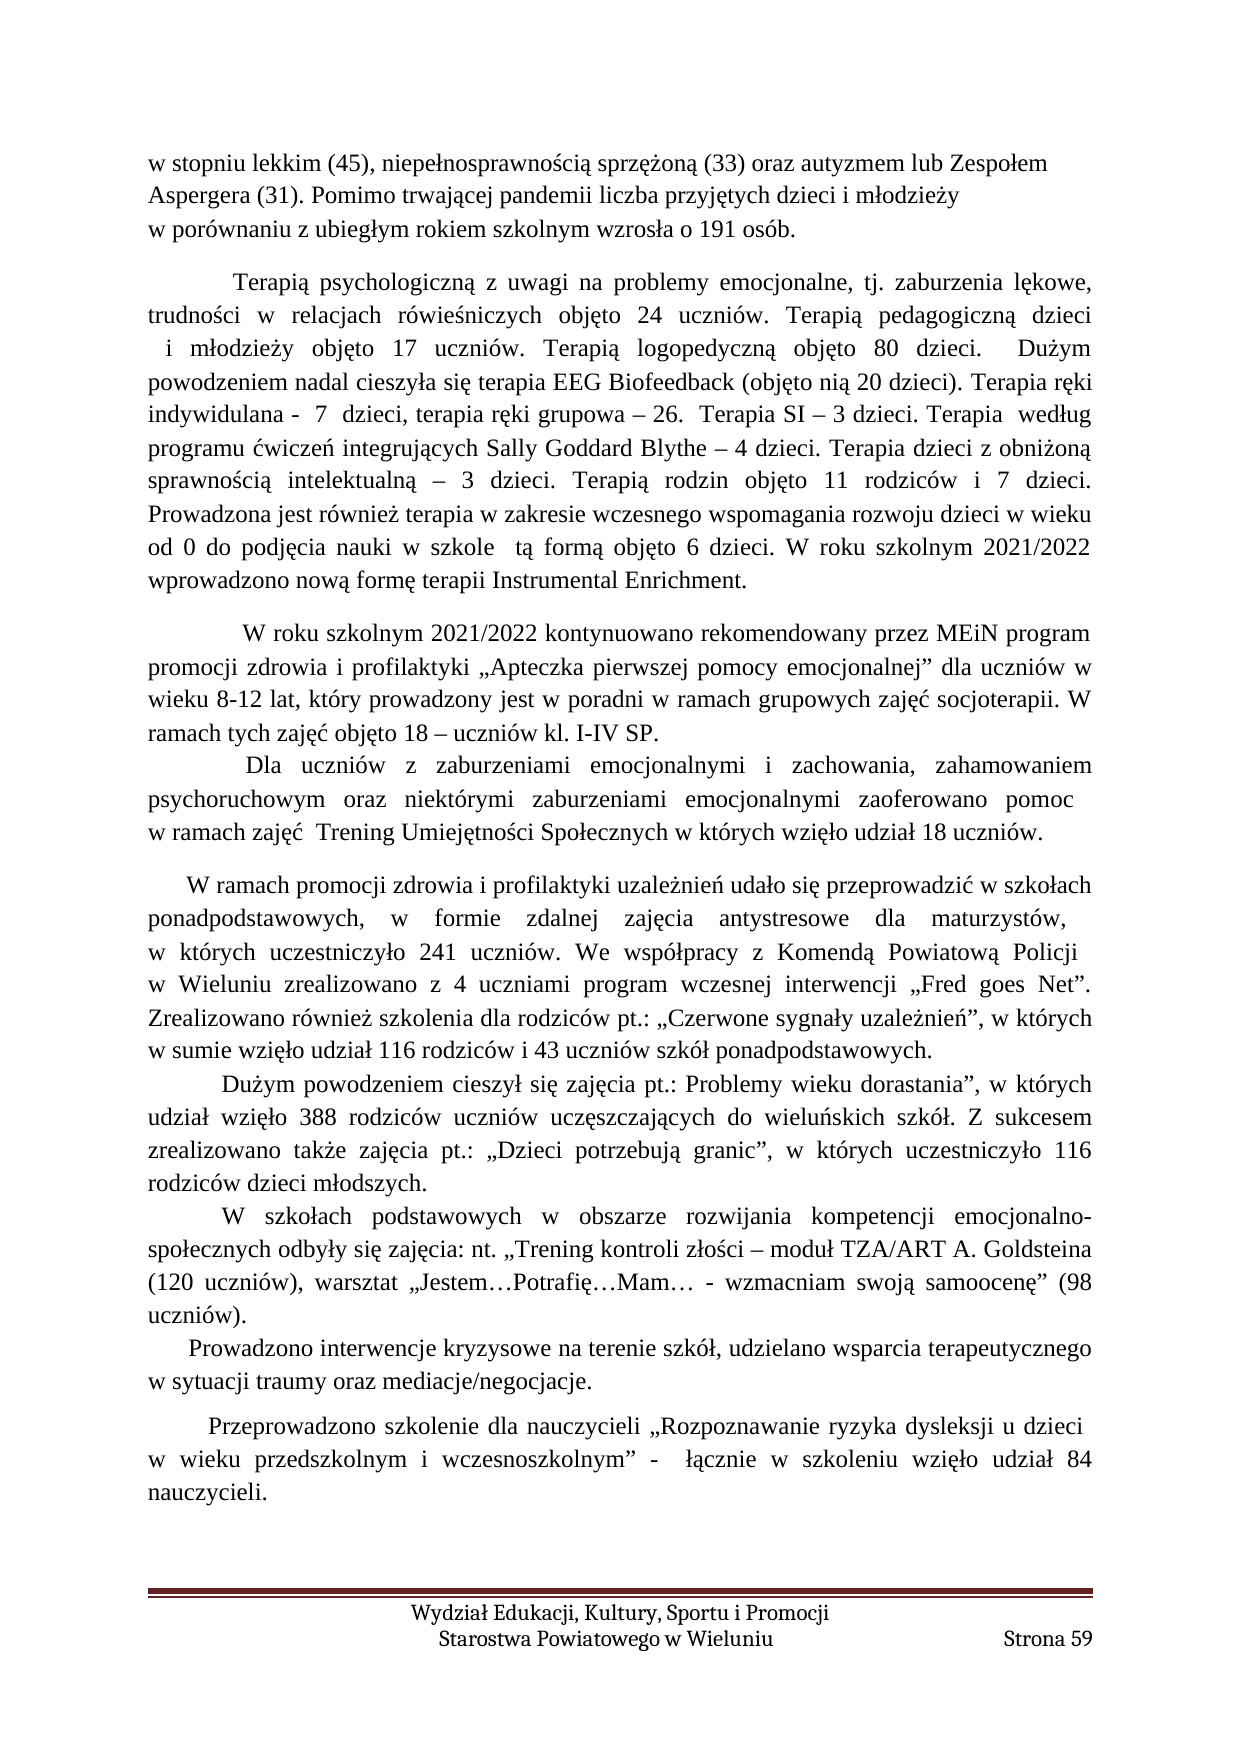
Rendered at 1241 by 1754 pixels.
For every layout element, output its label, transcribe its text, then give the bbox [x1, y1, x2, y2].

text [148, 148, 1093, 242]
text W szkołach podstawowych w obszarze rozwijania kompetencji emocjonalno-społecznych odbyły się zajęcia: nt. „Trening kontroli złości – moduł TZA/ART A. Goldsteina (120 uczniów), warsztat „Jestem…Potrafię…Mam… - wzmacniam swoją samoocenę” (98 uczniów). [148, 1201, 1093, 1328]
text Dużym powodzeniem cieszył się zajęcia pt.: Problemy wieku dorastania”, w których udział wzięło 388 rodziców uczniów uczęszczających do wieluńskich szkół. Z sukcesem zrealizowano także zajęcia pt.: „Dzieci potrzebują granic”, w których uczestniczyło 116 rodziców dzieci młodszych. [148, 1069, 1093, 1196]
text W roku szkolnym 2021/2022 kontynuowano rekomendowany przez MEiN program promocji zdrowia i profilaktyki „Apteczka pierwszej pomocy emocjonalnej” dla uczniów w wieku 8-12 lat, który prowadzony jest w poradni w ramach grupowych zajęć socjoterapii. W ramach tych zajęć objęto 18 – uczniów kl. I-IV SP. [148, 618, 1093, 746]
text W ramach promocji zdrowia i profilaktyki uzależnień udało się przeprowadzić w szkołach ponadpodstawowych, w formie zdalnej zajęcia antystresowe dla maturzystów, w których uczestniczyło 241 uczniów. We współpracy z Komendą Powiatową Policji w Wieluniu zrealizowano z 4 uczniami program wczesnej interwencji „Fred goes Net”. Zrealizowano również szkolenia dla rodziców pt.: „Czerwone sygnały uzależnień”, w których w sumie wzięło udział 116 rodziców i 43 uczniów szkół ponadpodstawowych. [148, 871, 1093, 1064]
text Terapią psychologiczną z uwagi na problemy emocjonalne, tj. zaburzenia lękowe, trudności w relacjach rówieśniczych objęto 24 uczniów. Terapią pedagogiczną dzieci i młodzieży objęto 17 uczniów. Terapią logopedyczną objęto 80 dzieci. Dużym powodzeniem nadal cieszyła się terapia EEG Biofeedback (objęto nią 20 dzieci). Terapia ręki indywidulana - 7 dzieci, terapia ręki grupowa – 26. Terapia SI – 3 dzieci. Terapia według programu ćwiczeń integrujących Sally Goddard Blythe – 4 dzieci. Terapia dzieci z obniżoną sprawnością intelektualną – 3 dzieci. Terapią rodzin objęto 11 rodziców i 7 dzieci. Prowadzona jest również terapia w zakresie wczesnego wspomagania rozwoju dzieci w wieku od 0 do podjęcia nauki w szkole tą formą objęto 6 dzieci. W roku szkolnym 2021/2022 wprowadzono nową formę terapii Instrumental Enrichment. [148, 267, 1093, 593]
text Dla uczniów z zaburzeniami emocjonalnymi i zachowania, zahamowaniem psychoruchowym oraz niektórymi zaburzeniami emocjonalnymi zaoferowano pomoc w ramach zajęć Trening Umiejętności Społecznych w których wzięło udział 18 uczniów. [148, 751, 1093, 845]
text Prowadzono interwencje kryzysowe na terenie szkół, udzielano wsparcia terapeutycznego w sytuacji traumy oraz mediacje/negocjacje. [148, 1333, 1093, 1394]
text Przeprowadzono szkolenie dla nauczycieli „Rozpoznawanie ryzyka dysleksji u dzieci w wieku przedszkolnym i wczesnoszkolnym” - łącznie w szkoleniu wzięło udział 84 nauczycieli. [148, 1411, 1093, 1506]
